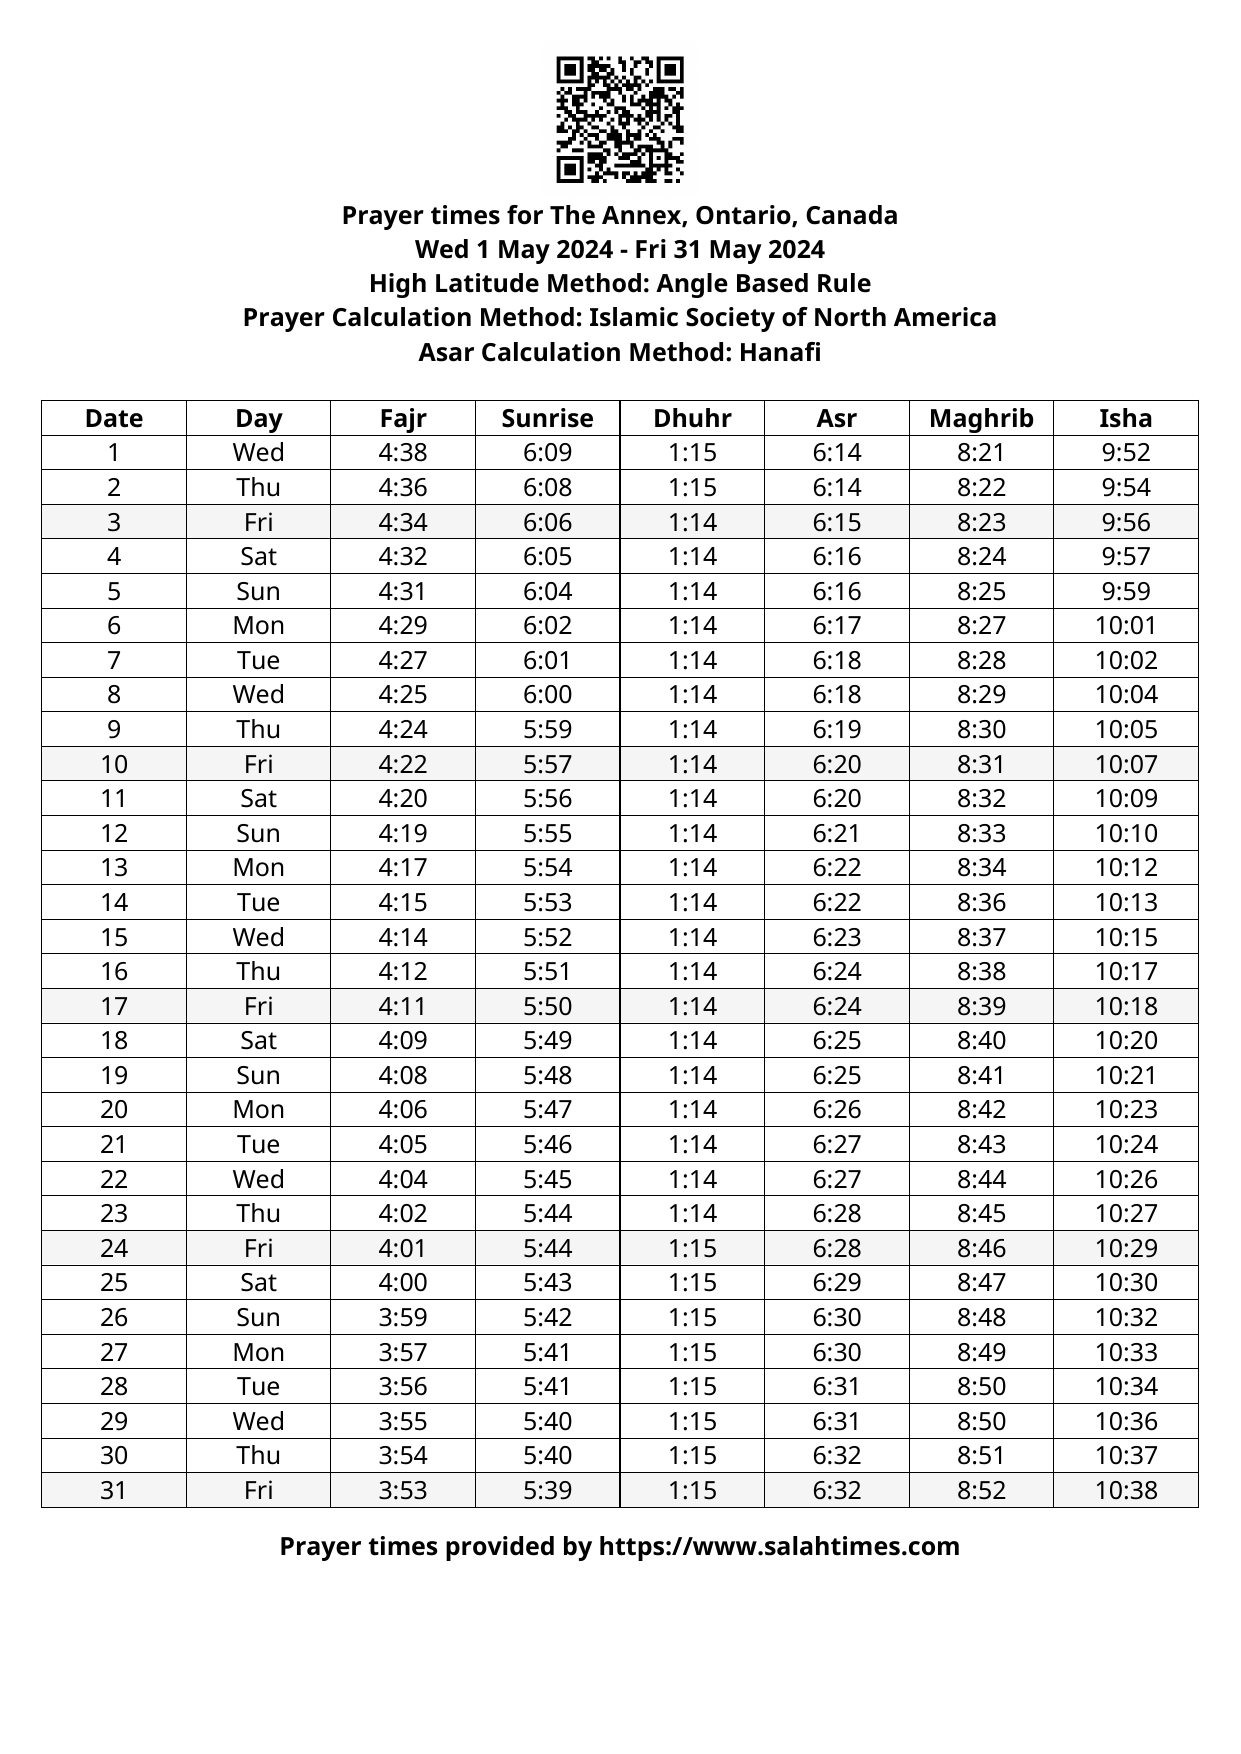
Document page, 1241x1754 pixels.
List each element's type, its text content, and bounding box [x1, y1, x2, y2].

table_cell 9:56 [1054, 505, 1198, 538]
text High Latitude Method: Angle Based Rule [42, 266, 1198, 300]
table_cell 10:32 [1054, 1300, 1198, 1334]
table_cell 6:18 [765, 678, 909, 711]
table_cell 6:15 [765, 505, 909, 538]
table_cell 8:34 [910, 851, 1053, 884]
table_cell 8:30 [910, 712, 1053, 746]
table_cell 8:42 [910, 1093, 1053, 1126]
table_cell Mon [187, 1093, 330, 1126]
table_cell 26 [42, 1300, 186, 1334]
table_cell Fri [187, 505, 330, 538]
table_cell Thu [187, 1439, 330, 1472]
table_cell 4:27 [331, 643, 475, 677]
table_cell 6:31 [765, 1404, 909, 1437]
table_cell 5:52 [476, 920, 619, 953]
table_cell 30 [42, 1439, 186, 1472]
table_cell 8:24 [910, 539, 1053, 573]
table_cell 5:41 [476, 1369, 619, 1403]
table_cell 8 [42, 678, 186, 711]
table_cell 4:32 [331, 539, 475, 573]
table_cell 25 [42, 1266, 186, 1299]
table_cell 8:33 [910, 816, 1053, 849]
table_cell 10:15 [1054, 920, 1198, 953]
table_cell Fri [187, 747, 330, 780]
table_cell 9:57 [1054, 539, 1198, 573]
table_cell Mon [187, 1335, 330, 1368]
table_cell 1:15 [621, 1439, 764, 1472]
table_cell Sat [187, 539, 330, 573]
table_cell 10:07 [1054, 747, 1198, 780]
table_cell 6:01 [476, 643, 619, 677]
table_cell 10:23 [1054, 1093, 1198, 1126]
table_cell 4:36 [331, 470, 475, 504]
table_header Date [42, 401, 186, 434]
text Wed 1 May 2024 - Fri 31 May 2024 [42, 232, 1198, 266]
table_cell 6:25 [765, 1058, 909, 1092]
table_cell 8:38 [910, 954, 1053, 988]
table_cell 1 [42, 436, 186, 469]
table_cell 1:14 [621, 643, 764, 677]
table_cell 10:37 [1054, 1439, 1198, 1472]
table_cell 4:06 [331, 1093, 475, 1126]
table_cell 4:11 [331, 989, 475, 1022]
table_cell 8:25 [910, 574, 1053, 607]
table_cell 10:38 [1054, 1473, 1198, 1507]
table_cell 6:22 [765, 851, 909, 884]
table_cell 1:14 [621, 1093, 764, 1126]
table_cell 4:24 [331, 712, 475, 746]
table_cell 1:14 [621, 574, 764, 607]
table_cell 10:26 [1054, 1162, 1198, 1195]
table_cell 4:02 [331, 1196, 475, 1230]
table_cell 4:29 [331, 609, 475, 642]
table_cell 6:18 [765, 643, 909, 677]
table_cell 6:00 [476, 678, 619, 711]
table_cell 1:14 [621, 781, 764, 815]
table_cell 1:14 [621, 989, 764, 1022]
table_cell 8:28 [910, 643, 1053, 677]
table_cell 6:04 [476, 574, 619, 607]
table_cell 3:56 [331, 1369, 475, 1403]
table_cell 10:20 [1054, 1024, 1198, 1057]
table_cell 6:27 [765, 1162, 909, 1195]
table_cell 6:24 [765, 989, 909, 1022]
table_header Maghrib [910, 401, 1053, 434]
table_cell 15 [42, 920, 186, 953]
table_cell 4:31 [331, 574, 475, 607]
table_cell 6:06 [476, 505, 619, 538]
table_cell 5:56 [476, 781, 619, 815]
table_cell 6:23 [765, 920, 909, 953]
table_cell 8:43 [910, 1127, 1053, 1161]
table_cell Sat [187, 1024, 330, 1057]
picture [542, 41, 699, 198]
table_cell Mon [187, 851, 330, 884]
table_cell 11 [42, 781, 186, 815]
table_cell 1:15 [621, 1369, 764, 1403]
table_cell 4:20 [331, 781, 475, 815]
table_cell 5:42 [476, 1300, 619, 1334]
table_cell 10:33 [1054, 1335, 1198, 1368]
table_cell 5:46 [476, 1127, 619, 1161]
table_cell 8:45 [910, 1196, 1053, 1230]
table_cell 4:22 [331, 747, 475, 780]
table_cell 6:14 [765, 436, 909, 469]
table_cell 2 [42, 470, 186, 504]
table_cell 5:55 [476, 816, 619, 849]
table_cell 6:17 [765, 609, 909, 642]
table_cell 1:14 [621, 505, 764, 538]
table_cell 6 [42, 609, 186, 642]
table_cell 14 [42, 885, 186, 919]
table_cell 1:14 [621, 1127, 764, 1161]
table_cell 6:31 [765, 1369, 909, 1403]
table_cell 21 [42, 1127, 186, 1161]
table_cell 29 [42, 1404, 186, 1437]
table_cell 1:15 [621, 436, 764, 469]
table_cell 6:26 [765, 1093, 909, 1126]
table_cell 8:52 [910, 1473, 1053, 1507]
table_cell 6:20 [765, 747, 909, 780]
table_cell Tue [187, 885, 330, 919]
table_cell 5:44 [476, 1196, 619, 1230]
table_cell 1:14 [621, 712, 764, 746]
table_cell 6:16 [765, 574, 909, 607]
table_cell 3:53 [331, 1473, 475, 1507]
table_cell 4:12 [331, 954, 475, 988]
table_cell 5:39 [476, 1473, 619, 1507]
table_cell 6:09 [476, 436, 619, 469]
table_cell Mon [187, 609, 330, 642]
table_cell 1:14 [621, 1024, 764, 1057]
table_cell 8:37 [910, 920, 1053, 953]
table_header Day [187, 401, 330, 434]
table_cell 10:04 [1054, 678, 1198, 711]
table_cell 1:14 [621, 609, 764, 642]
table_cell 4:05 [331, 1127, 475, 1161]
table_cell 6:30 [765, 1335, 909, 1368]
table_cell Fri [187, 1231, 330, 1264]
table_cell 12 [42, 816, 186, 849]
table_cell 16 [42, 954, 186, 988]
table_cell 1:14 [621, 678, 764, 711]
table_cell 3:55 [331, 1404, 475, 1437]
table_cell 1:14 [621, 885, 764, 919]
table_cell 8:21 [910, 436, 1053, 469]
table_cell 9 [42, 712, 186, 746]
table_cell 1:14 [621, 954, 764, 988]
text Prayer times for The Annex, Ontario, Canada [42, 198, 1198, 232]
table_cell 1:14 [621, 747, 764, 780]
table_header Dhuhr [621, 401, 764, 434]
table_cell 6:30 [765, 1300, 909, 1334]
table_cell 1:15 [621, 1473, 764, 1507]
table_cell 10:05 [1054, 712, 1198, 746]
table_cell 5:47 [476, 1093, 619, 1126]
table_cell 6:16 [765, 539, 909, 573]
table_cell 8:41 [910, 1058, 1053, 1092]
table_cell 18 [42, 1024, 186, 1057]
table_cell 8:40 [910, 1024, 1053, 1057]
table_cell 10:34 [1054, 1369, 1198, 1403]
table_cell 24 [42, 1231, 186, 1264]
table_cell Thu [187, 712, 330, 746]
table_cell 6:32 [765, 1473, 909, 1507]
table_cell 1:15 [621, 1300, 764, 1334]
table_cell 1:14 [621, 539, 764, 573]
table_cell 5:50 [476, 989, 619, 1022]
table_cell Fri [187, 989, 330, 1022]
table_cell 4:00 [331, 1266, 475, 1299]
table_cell 5:53 [476, 885, 619, 919]
table_cell 4:15 [331, 885, 475, 919]
table_cell 31 [42, 1473, 186, 1507]
table_cell Thu [187, 954, 330, 988]
table_header Isha [1054, 401, 1198, 434]
table_cell 6:05 [476, 539, 619, 573]
table_cell 6:27 [765, 1127, 909, 1161]
table_cell 6:19 [765, 712, 909, 746]
table_cell 1:15 [621, 1335, 764, 1368]
table_cell Wed [187, 1404, 330, 1437]
table_cell Sun [187, 1300, 330, 1334]
table_cell 5:48 [476, 1058, 619, 1092]
table_cell 10:18 [1054, 989, 1198, 1022]
table_cell 6:24 [765, 954, 909, 988]
table_cell 4:17 [331, 851, 475, 884]
table_cell 8:39 [910, 989, 1053, 1022]
table_cell 4:19 [331, 816, 475, 849]
table_cell 1:15 [621, 1404, 764, 1437]
table_cell 10:30 [1054, 1266, 1198, 1299]
table_cell 10:13 [1054, 885, 1198, 919]
table_cell Wed [187, 1162, 330, 1195]
table_cell 10:09 [1054, 781, 1198, 815]
table_cell 8:32 [910, 781, 1053, 815]
text Prayer times provided by https://www.salahtimes.com [42, 1528, 1198, 1563]
table_cell 4:34 [331, 505, 475, 538]
table_cell 8:22 [910, 470, 1053, 504]
table_cell Fri [187, 1473, 330, 1507]
table_cell 4:01 [331, 1231, 475, 1264]
table_cell 13 [42, 851, 186, 884]
table_cell 4 [42, 539, 186, 573]
table_header Sunrise [476, 401, 619, 434]
table_cell 10:27 [1054, 1196, 1198, 1230]
table_cell 9:59 [1054, 574, 1198, 607]
table_cell 4:09 [331, 1024, 475, 1057]
table_cell 10:01 [1054, 609, 1198, 642]
table_cell 3:59 [331, 1300, 475, 1334]
table_cell 1:14 [621, 920, 764, 953]
table_cell 3 [42, 505, 186, 538]
table_cell 8:51 [910, 1439, 1053, 1472]
table_cell 3:54 [331, 1439, 475, 1472]
table_cell 5:41 [476, 1335, 619, 1368]
table_cell 5:43 [476, 1266, 619, 1299]
table_cell 10:17 [1054, 954, 1198, 988]
table_cell 4:08 [331, 1058, 475, 1092]
table_cell 8:29 [910, 678, 1053, 711]
table_cell 10:24 [1054, 1127, 1198, 1161]
table_cell 20 [42, 1093, 186, 1126]
table_cell 8:46 [910, 1231, 1053, 1264]
table_cell 6:02 [476, 609, 619, 642]
table_cell 28 [42, 1369, 186, 1403]
table_cell 8:27 [910, 609, 1053, 642]
table_cell 10:02 [1054, 643, 1198, 677]
table_cell 4:38 [331, 436, 475, 469]
table_cell Sun [187, 574, 330, 607]
table_cell 8:23 [910, 505, 1053, 538]
table_cell 6:28 [765, 1196, 909, 1230]
table_header Asr [765, 401, 909, 434]
table_cell 1:14 [621, 1162, 764, 1195]
table_cell Sat [187, 781, 330, 815]
table_cell 6:20 [765, 781, 909, 815]
table_cell 8:50 [910, 1369, 1053, 1403]
table_cell 8:50 [910, 1404, 1053, 1437]
table_cell 6:28 [765, 1231, 909, 1264]
table_cell 5:45 [476, 1162, 619, 1195]
table_cell 4:04 [331, 1162, 475, 1195]
table_cell 8:31 [910, 747, 1053, 780]
table_cell Tue [187, 643, 330, 677]
table_cell 1:14 [621, 1196, 764, 1230]
table_cell 19 [42, 1058, 186, 1092]
table_cell Sat [187, 1266, 330, 1299]
table_cell 5:59 [476, 712, 619, 746]
text Asar Calculation Method: Hanafi [42, 334, 1198, 368]
table_cell 5:44 [476, 1231, 619, 1264]
table_cell 5:40 [476, 1439, 619, 1472]
table_cell 8:48 [910, 1300, 1053, 1334]
table_cell Sun [187, 816, 330, 849]
table_cell Wed [187, 678, 330, 711]
table_header Fajr [331, 401, 475, 434]
text Prayer Calculation Method: Islamic Society of North America [42, 300, 1198, 334]
table_cell 10:29 [1054, 1231, 1198, 1264]
table_cell 5 [42, 574, 186, 607]
table_cell 10:36 [1054, 1404, 1198, 1437]
table_cell 5:49 [476, 1024, 619, 1057]
table_cell 22 [42, 1162, 186, 1195]
table_cell 6:21 [765, 816, 909, 849]
table_cell Wed [187, 920, 330, 953]
table_cell 8:49 [910, 1335, 1053, 1368]
table_cell 5:57 [476, 747, 619, 780]
table_cell 3:57 [331, 1335, 475, 1368]
table_cell 1:14 [621, 816, 764, 849]
table_cell Thu [187, 470, 330, 504]
table_cell 6:25 [765, 1024, 909, 1057]
table_cell 1:15 [621, 470, 764, 504]
table_cell 6:08 [476, 470, 619, 504]
table_cell 4:25 [331, 678, 475, 711]
table_cell 5:40 [476, 1404, 619, 1437]
table_cell Tue [187, 1127, 330, 1161]
table_cell 1:15 [621, 1231, 764, 1264]
table_cell 5:54 [476, 851, 619, 884]
table_cell 10:10 [1054, 816, 1198, 849]
table_cell Sun [187, 1058, 330, 1092]
table_cell 10 [42, 747, 186, 780]
table_cell 23 [42, 1196, 186, 1230]
table_cell 6:22 [765, 885, 909, 919]
table_cell 5:51 [476, 954, 619, 988]
table_cell 6:14 [765, 470, 909, 504]
table_cell 6:32 [765, 1439, 909, 1472]
table_cell 1:14 [621, 1058, 764, 1092]
table_cell 17 [42, 989, 186, 1022]
table_cell 7 [42, 643, 186, 677]
table_cell 8:44 [910, 1162, 1053, 1195]
table_cell 10:21 [1054, 1058, 1198, 1092]
table_cell 6:29 [765, 1266, 909, 1299]
table_cell Wed [187, 436, 330, 469]
table_cell 1:14 [621, 851, 764, 884]
table_cell 9:54 [1054, 470, 1198, 504]
table_cell 1:15 [621, 1266, 764, 1299]
table_cell 10:12 [1054, 851, 1198, 884]
table_cell 9:52 [1054, 436, 1198, 469]
table_cell Tue [187, 1369, 330, 1403]
table_cell Thu [187, 1196, 330, 1230]
table_cell 8:47 [910, 1266, 1053, 1299]
table_cell 8:36 [910, 885, 1053, 919]
table_cell 27 [42, 1335, 186, 1368]
table_cell 4:14 [331, 920, 475, 953]
